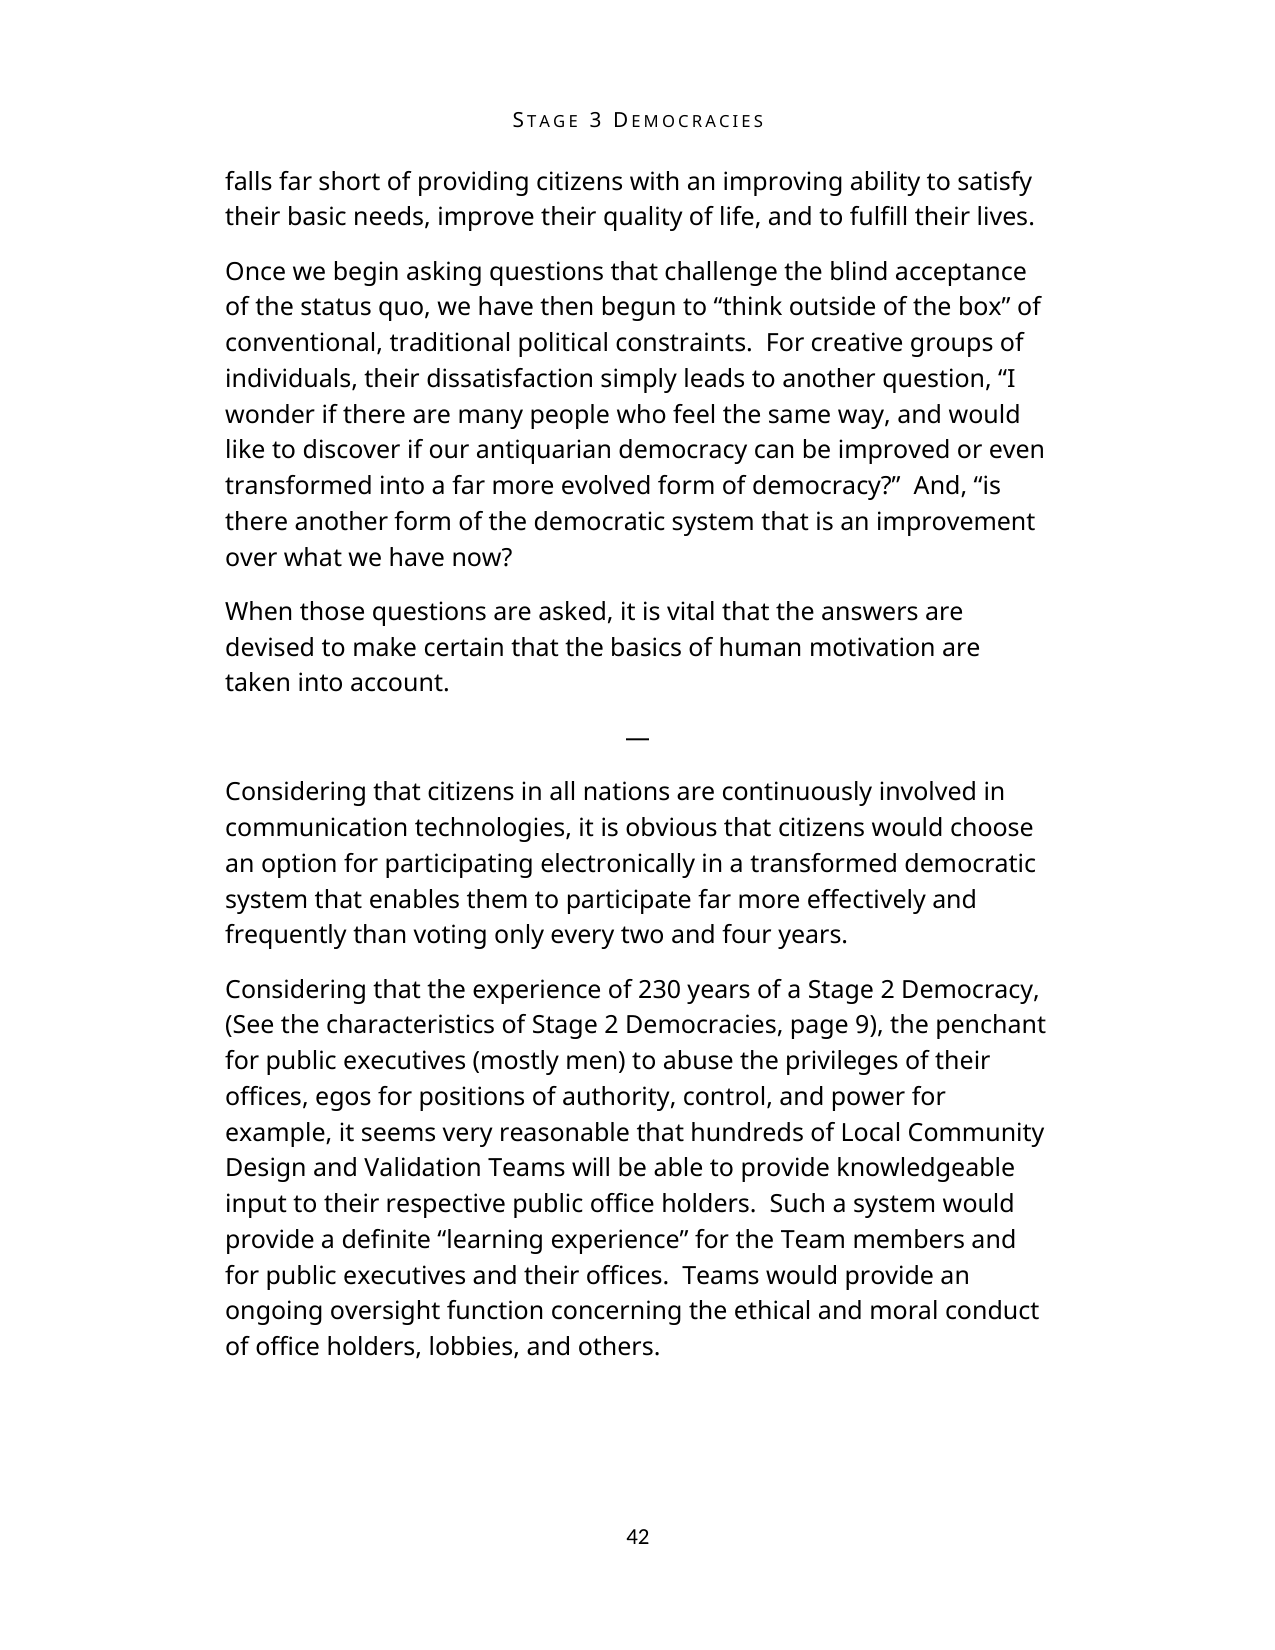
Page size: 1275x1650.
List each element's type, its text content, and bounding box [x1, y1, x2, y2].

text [225, 163, 1050, 233]
text Considering that citizens in all nations are continuously involved in communication technologies, it is obvious that citizens would choose an option for participating electronically in a transformed democratic system that enables them to participate far more effectively and frequently than voting only every two and four years. [225, 774, 1050, 951]
text When those questions are asked, it is vital that the answers are devised to make certain that the basics of human motivation are taken into account. [225, 594, 1050, 699]
text Considering that the experience of 230 years of a Stage 2 Democracy, (See the characteristics of Stage 2 Democracies, page 9), the penchant for public executives (mostly men) to abuse the privileges of their offices, egos for positions of authority, control, and power for example, it seems very reasonable that hundreds of Local Community Design and Validation Teams will be able to provide knowledgeable input to their respective public office holders. Such a system would provide a definite “learning experience” for the Team members and for public executives and their offices. Teams would provide an ongoing oversight function concerning the ethical and moral conduct of office holders, lobbies, and others. [225, 971, 1050, 1363]
text — [225, 719, 1050, 754]
text Once we begin asking questions that challenge the blind acceptance of the status quo, we have then begun to “think outside of the box” of conventional, traditional political constraints. For creative groups of individuals, their dissatisfaction simply leads to another question, “I wonder if there are many people who feel the same way, and would like to discover if our antiquarian democracy can be improved or even transformed into a far more evolved form of democracy?” And, “is there another form of the democratic system that is an improvement over what we have now? [225, 253, 1050, 573]
